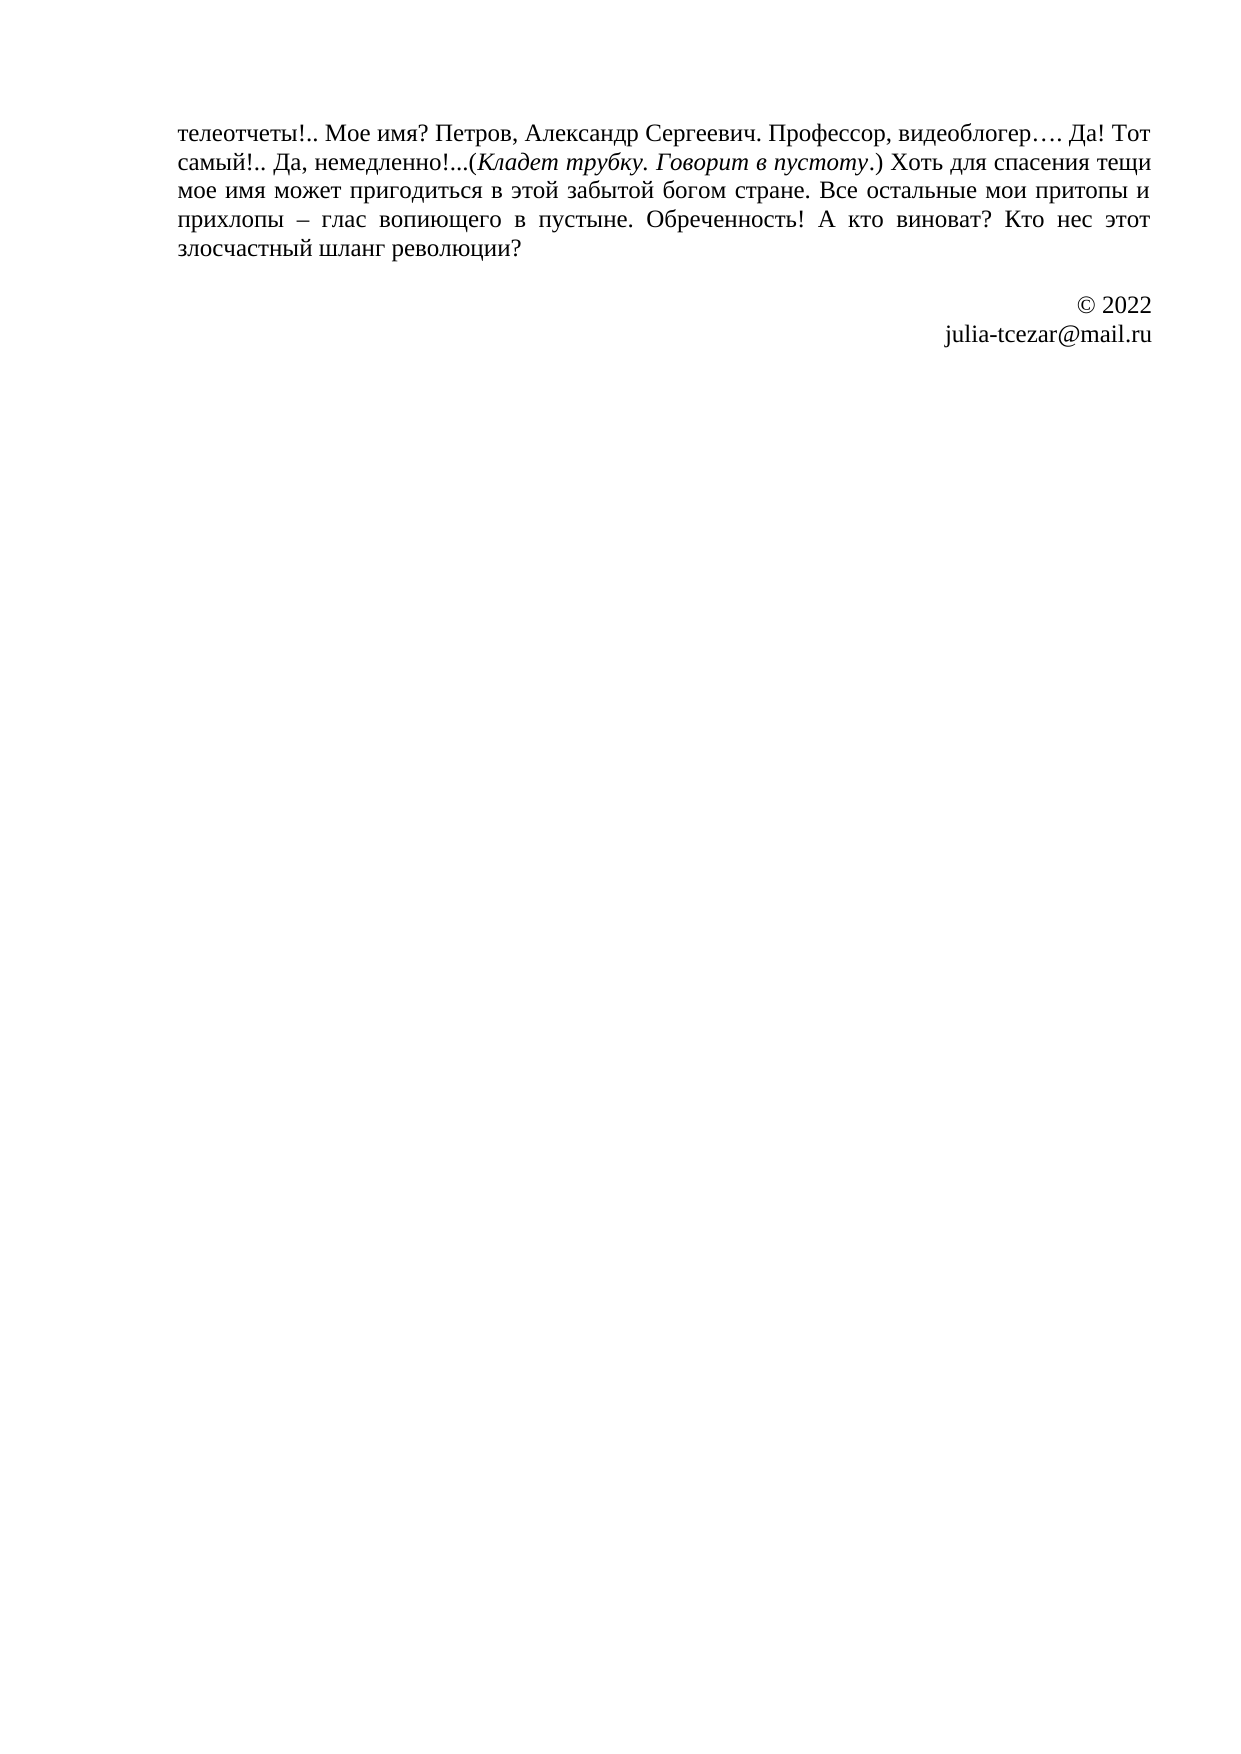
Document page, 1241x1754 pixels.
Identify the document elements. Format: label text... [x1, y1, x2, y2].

text julia-tcezar@mail.ru [177, 319, 1152, 348]
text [177, 118, 1152, 262]
text © 2022 [177, 291, 1152, 319]
